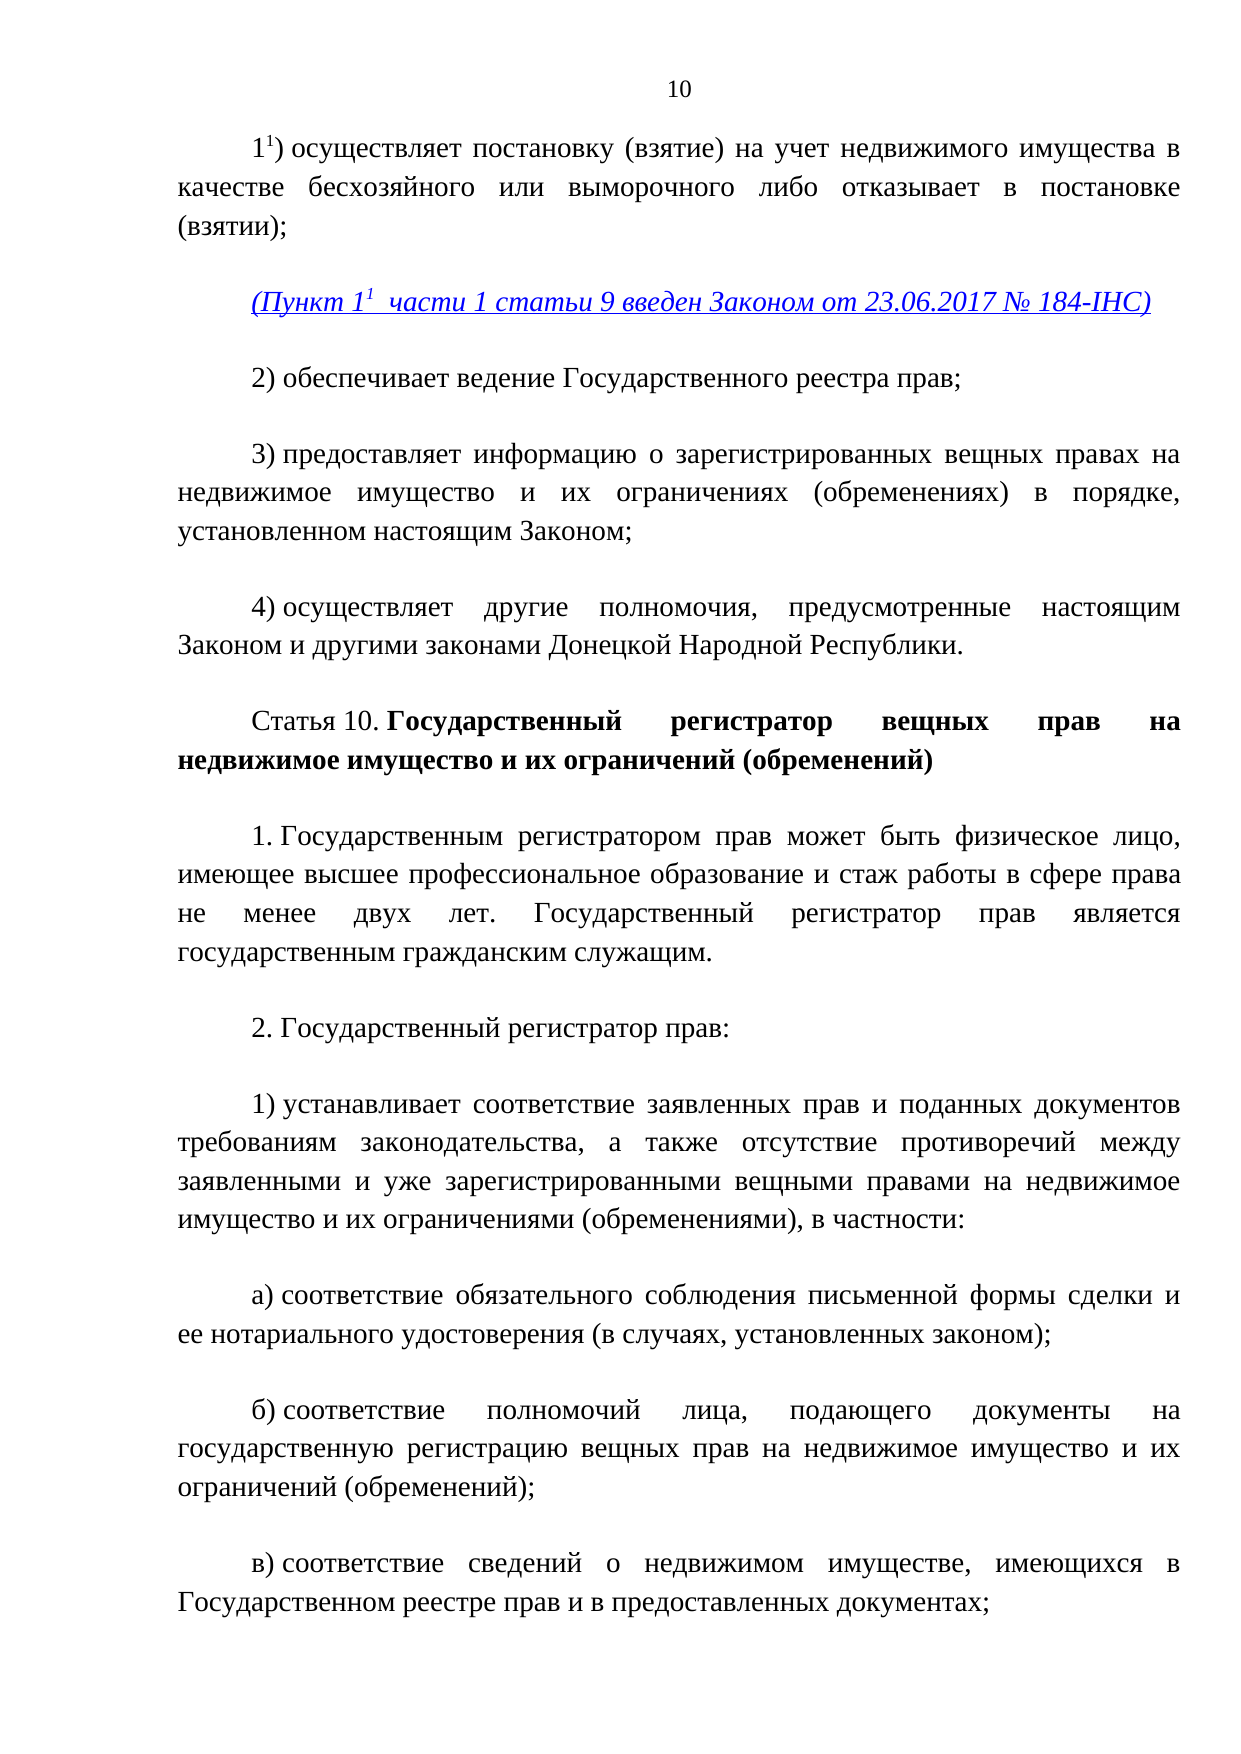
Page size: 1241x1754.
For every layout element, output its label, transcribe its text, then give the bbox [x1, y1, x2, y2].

text (Пункт 11 части 1 статьи 9 введен Законом от 23.06.2017 № 184-IНС) [177, 284, 1181, 317]
text Статья 10. Государственный регистратор вещных прав на недвижимое имущество и их ограничений (обременений) [177, 703, 1181, 776]
text а) соответствие обязательного соблюдения письменной формы сделки и ее нотариального удостоверения (в случаях, установленных законом); [177, 1277, 1181, 1349]
text б) соответствие полномочий лица, подающего документы на государственную регистрацию вещных прав на недвижимое имущество и их ограничений (обременений); [177, 1392, 1181, 1503]
text 2. Государственный регистратор прав: [177, 1010, 1181, 1043]
text 1. Государственным регистратором прав может быть физическое лицо, имеющее высшее профессиональное образование и стаж работы в сфере права не менее двух лет. Государственный регистратор прав является государственным гражданским служащим. [177, 818, 1181, 967]
text в) соответствие сведений о недвижимом имуществе, имеющихся в Государственном реестре прав и в предоставленных документах; [177, 1545, 1181, 1617]
text 4) осуществляет другие полномочия, предусмотренные настоящим Законом и другими законами Донецкой Народной Республики. [177, 589, 1181, 661]
text 11) осуществляет постановку (взятие) на учет недвижимого имущества в качестве бесхозяйного или выморочного либо отказывает в постановке (взятии); [177, 131, 1181, 241]
text 1) устанавливает соответствие заявленных прав и поданных документов требованиям законодательства, а также отсутствие противоречий между заявленными и уже зарегистрированными вещными правами на недвижимое имущество и их ограничениями (обременениями), в частности: [177, 1086, 1181, 1235]
text 3) предоставляет информацию о зарегистрированных вещных правах на недвижимое имущество и их ограничениях (обременениях) в порядке, установленном настоящим Законом; [177, 436, 1181, 546]
text 2) обеспечивает ведение Государственного реестра прав; [177, 360, 1181, 393]
